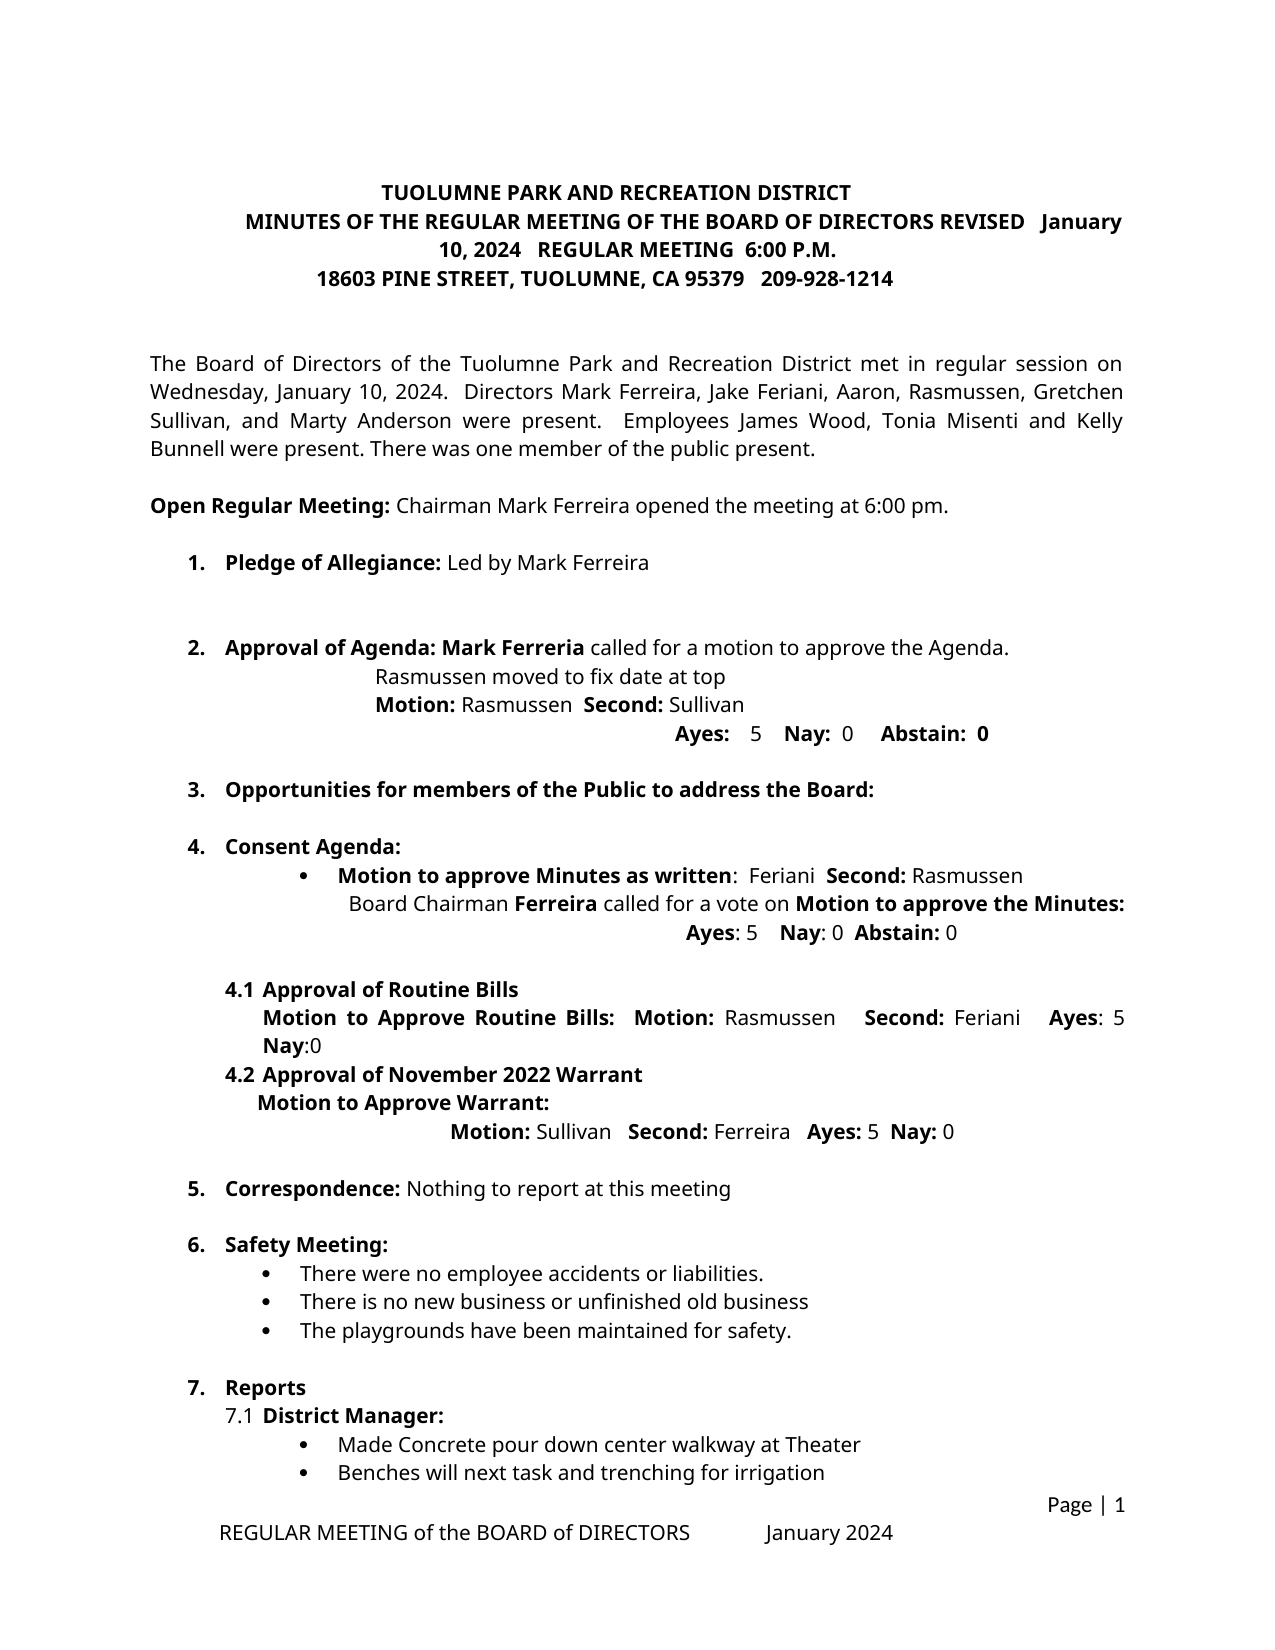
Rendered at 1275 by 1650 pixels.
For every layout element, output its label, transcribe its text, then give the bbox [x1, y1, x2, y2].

list Approval of November 2022 Warrant [225, 1060, 1125, 1088]
list There is no new business or unfinished old business [262, 1287, 1125, 1316]
list Motion to Approve Routine Bills: Motion: Rasmussen Second: Feriani Ayes: 5 Nay:0 [262, 1003, 1125, 1060]
text The Board of Directors of the Tuolumne Park and Recreation District met in regular session on Wednesday, January 10, 2024. Directors Mark Ferreira, Jake Feriani, Aaron, Rasmussen, Gretchen Sullivan, and Marty Anderson were present. Employees James Wood, Tonia Misenti and Kelly Bunnell were present. There was one member of the public present. [150, 349, 1125, 463]
list District Manager: [225, 1401, 1125, 1430]
text Open Regular Meeting: Chairman Mark Ferreira opened the meeting at 6:00 pm. [150, 491, 1125, 520]
text Board Chairman Ferreira called for a vote on Motion to approve the Minutes: [262, 889, 1125, 918]
list Approval of Routine Bills [225, 975, 1125, 1003]
list Safety Meeting: [187, 1231, 1125, 1259]
list Correspondence: Nothing to report at this meeting [187, 1174, 1125, 1202]
list The playgrounds have been maintained for safety. [262, 1316, 1125, 1344]
text TUOLUMNE PARK AND RECREATION DISTRICT [225, 178, 1125, 207]
list Ayes: 5 Nay: 0 Abstain: 0 [375, 719, 1125, 747]
text Motion to Approve Warrant: [219, 1088, 1125, 1117]
text 18603 PINE STREET, TUOLUMNE, CA 95379 209-928-1214 [150, 264, 1125, 292]
text Ayes: 5 Nay: 0 Abstain: 0 [600, 918, 1125, 946]
list Reports [187, 1373, 1125, 1401]
list Approval of Agenda: Mark Ferreria called for a motion to approve the Agenda. [187, 633, 1125, 662]
text Motion: Sullivan Second: Ferreira Ayes: 5 Nay: 0 [406, 1117, 1125, 1145]
list Motion: Rasmussen Second: Sullivan [375, 690, 1125, 719]
list Benches will next task and trenching for irrigation [300, 1458, 1125, 1487]
text MINUTES OF THE REGULAR MEETING OF THE BOARD OF DIRECTORS REVISED January 10, 2024 REGULAR MEETING 6:00 P.M. [150, 207, 1125, 264]
list Opportunities for members of the Public to address the Board: [187, 776, 1125, 804]
list Made Concrete pour down center walkway at Theater [300, 1430, 1125, 1458]
list Rasmussen moved to fix date at top [375, 662, 1125, 690]
list Motion to approve Minutes as written: Feriani Second: Rasmussen [300, 861, 1125, 889]
list There were no employee accidents or liabilities. [262, 1259, 1125, 1287]
list Pledge of Allegiance: Led by Mark Ferreira [187, 548, 1125, 577]
list Consent Agenda: [187, 832, 1125, 861]
